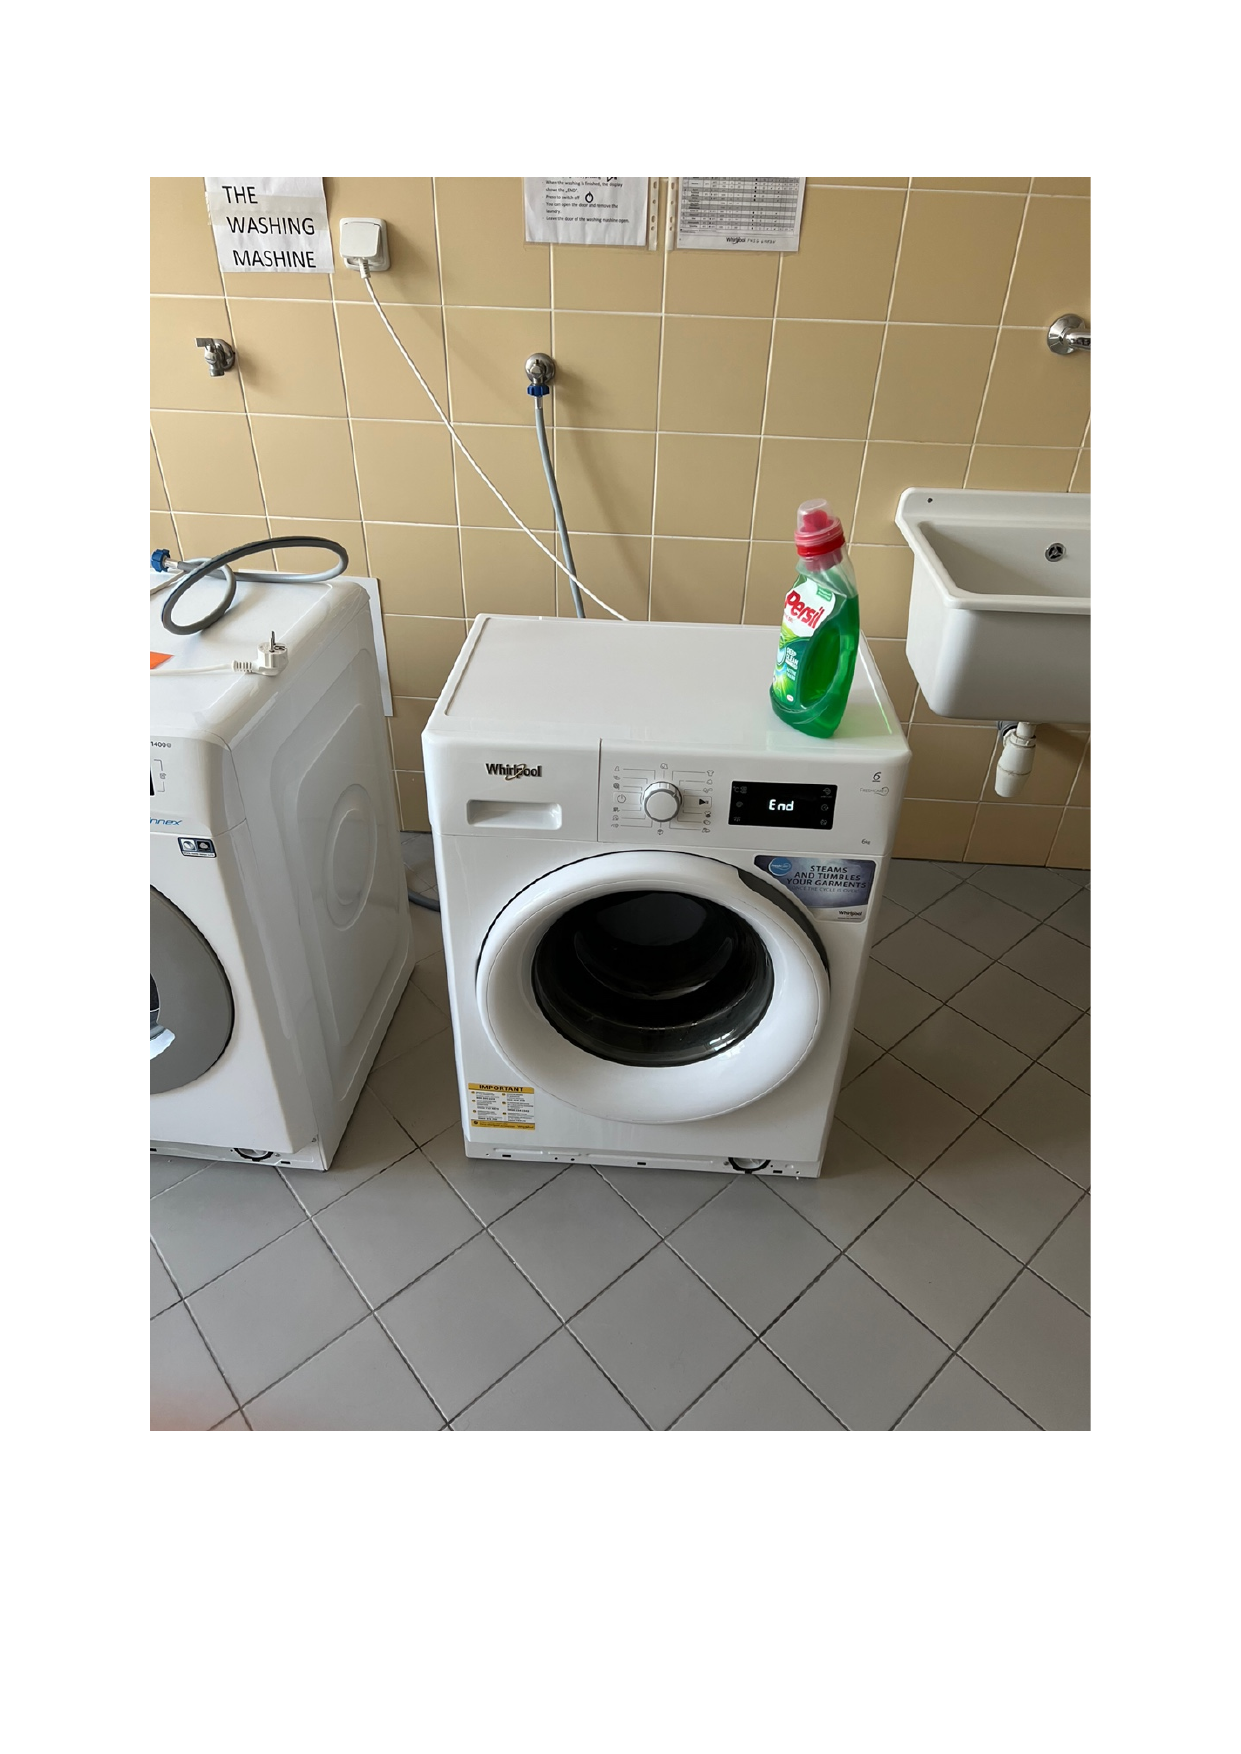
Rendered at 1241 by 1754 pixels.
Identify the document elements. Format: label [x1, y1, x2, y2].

picture [150, 177, 1091, 1431]
